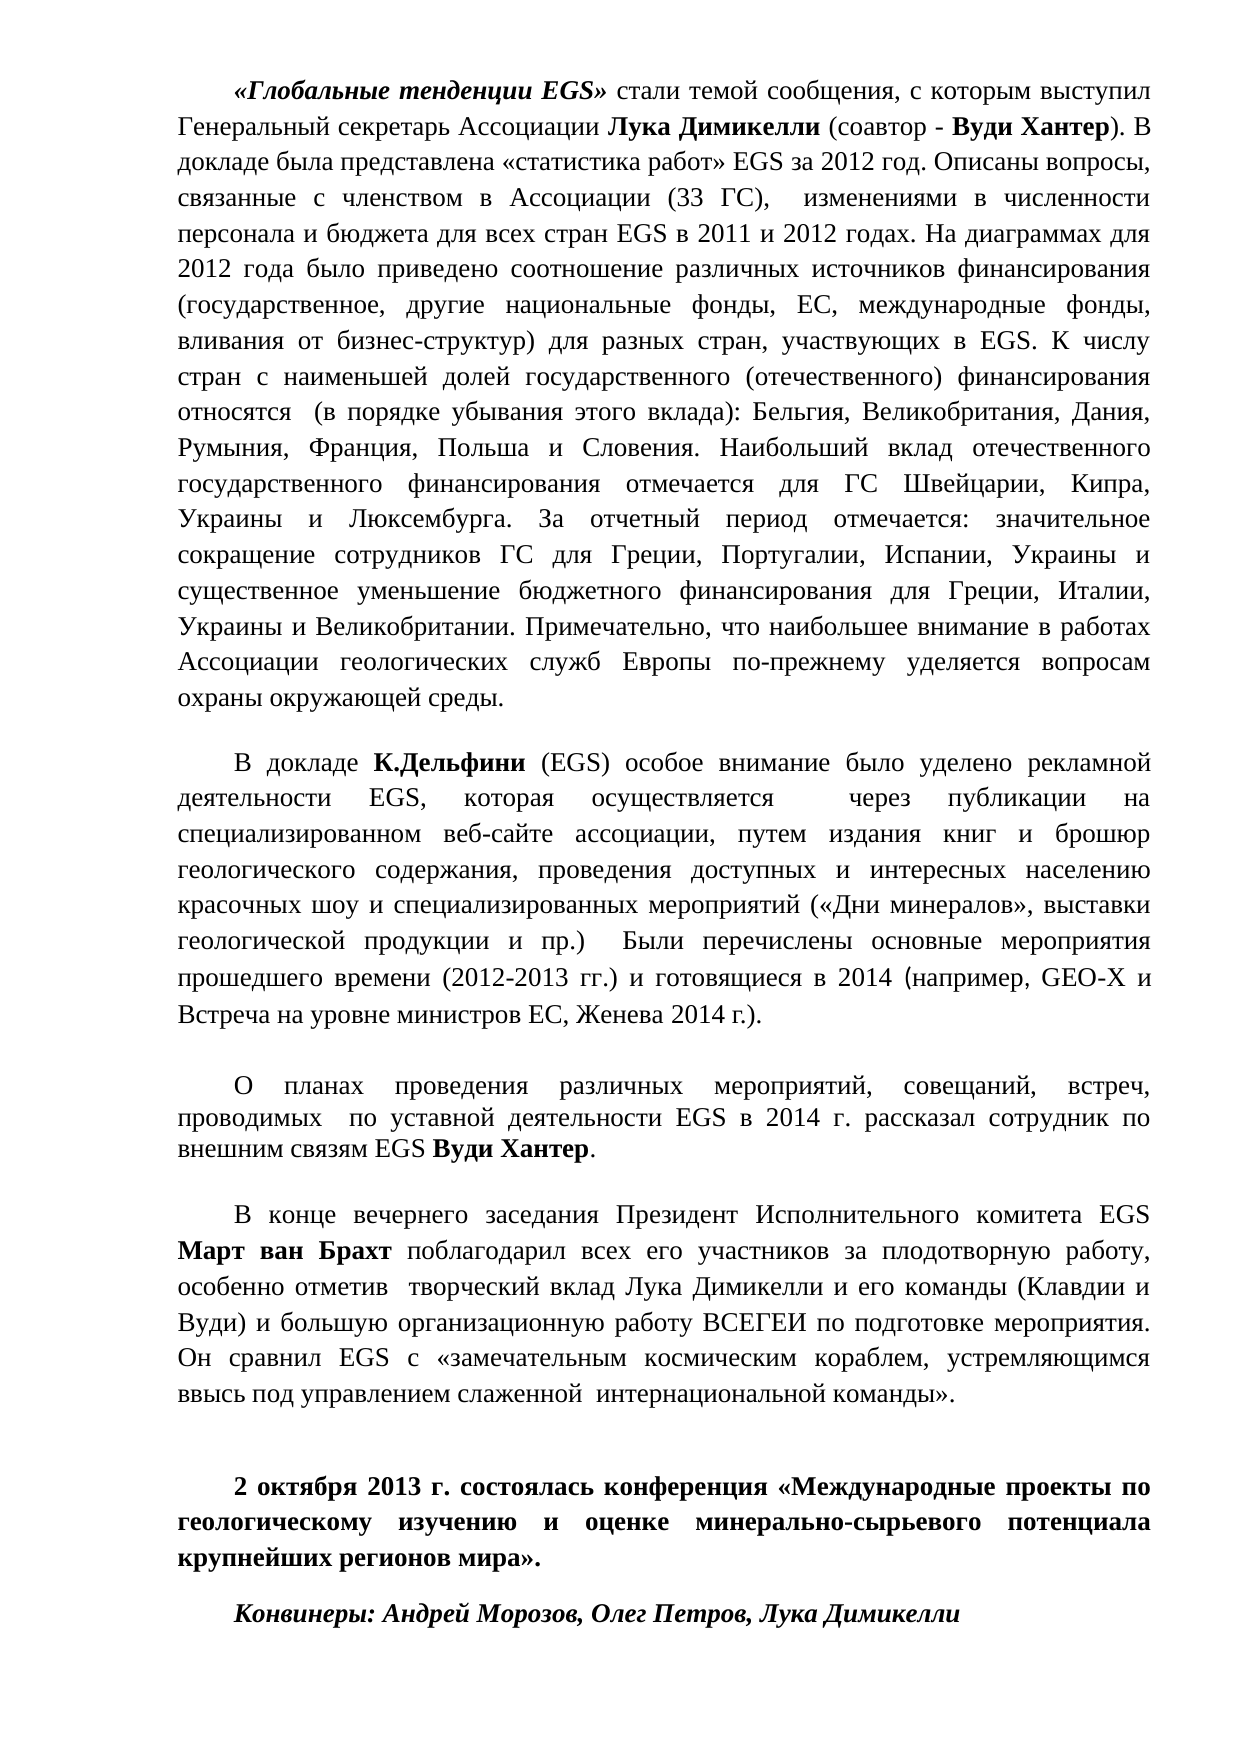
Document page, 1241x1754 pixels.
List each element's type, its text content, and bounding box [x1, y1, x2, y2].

text «Глобальные тенденции EGS» стали темой сообщения, с которым выступил Генеральный секретарь Ассоциации Лука Димикелли (соавтор - Вуди Хантер). В докладе была представлена «статистика работ» EGS за 2012 год. Описаны вопросы, связанные с членством в Ассоциации (33 ГС), изменениями в численности персонала и бюджета для всех стран EGS в 2011 и 2012 годах. На диаграммах для 2012 года было приведено соотношение различных источников финансирования (государственное, другие национальные фонды, ЕС, международные фонды, вливания от бизнес-структур) для разных стран, участвующих в EGS. К числу стран с наименьшей долей государственного (отечественного) финансирования относятся (в порядке убывания этого вклада): Бельгия, Великобритания, Дания, Румыния, Франция, Польша и Словения. Наибольший вклад отечественного государственного финансирования отмечается для ГС Швейцарии, Кипра, Украины и Люксембурга. За отчетный период отмечается: значительное сокращение сотрудников ГС для Греции, Португалии, Испании, Украины и существенное уменьшение бюджетного финансирования для Греции, Италии, Украины и Великобритании. Примечательно, что наибольшее внимание в работах Ассоциации геологических служб Европы по-прежнему уделяется вопросам охраны окружающей среды. [177, 74, 1152, 712]
text Конвинеры: Андрей Морозов, Олег Петров, Лука Димикелли [177, 1598, 1152, 1629]
text О планах проведения различных мероприятий, совещаний, встреч, проводимых по уставной деятельности EGS в 2014 г. рассказал сотрудник по внешним связям EGS Вуди Хантер. [177, 1069, 1152, 1163]
text В докладе К.Дельфини (EGS) особое внимание было уделено рекламной деятельности EGS, которая осуществляется через публикации на специализированном веб-сайте ассоциации, путем издания книг и брошюр геологического содержания, проведения доступных и интересных населению красочных шоу и специализированных мероприятий («Дни минералов», выставки геологической продукции и пр.) Были перечислены основные мероприятия прошедшего времени (2012-2013 гг.) и готовящиеся в 2014 (например, GEO-X и Встреча на уровне министров ЕС, Женева 2014 г.). [177, 746, 1152, 1029]
text 2 октября 2013 г. состоялась конференция «Международные проекты по геологическому изучению и оценке минерально-сырьевого потенциала крупнейших регионов мира». [177, 1469, 1152, 1572]
text В конце вечернего заседания Президент Исполнительного комитета EGS Март ван Брахт поблагодарил всех его участников за плодотворную работу, особенно отметив творческий вклад Лука Димикелли и его команды (Клавдии и Вуди) и большую организационную работу ВСЕГЕИ по подготовке мероприятия. Он сравнил EGS с «замечательным космическим кораблем, устремляющимся ввысь под управлением слаженной интернациональной команды». [177, 1199, 1152, 1408]
